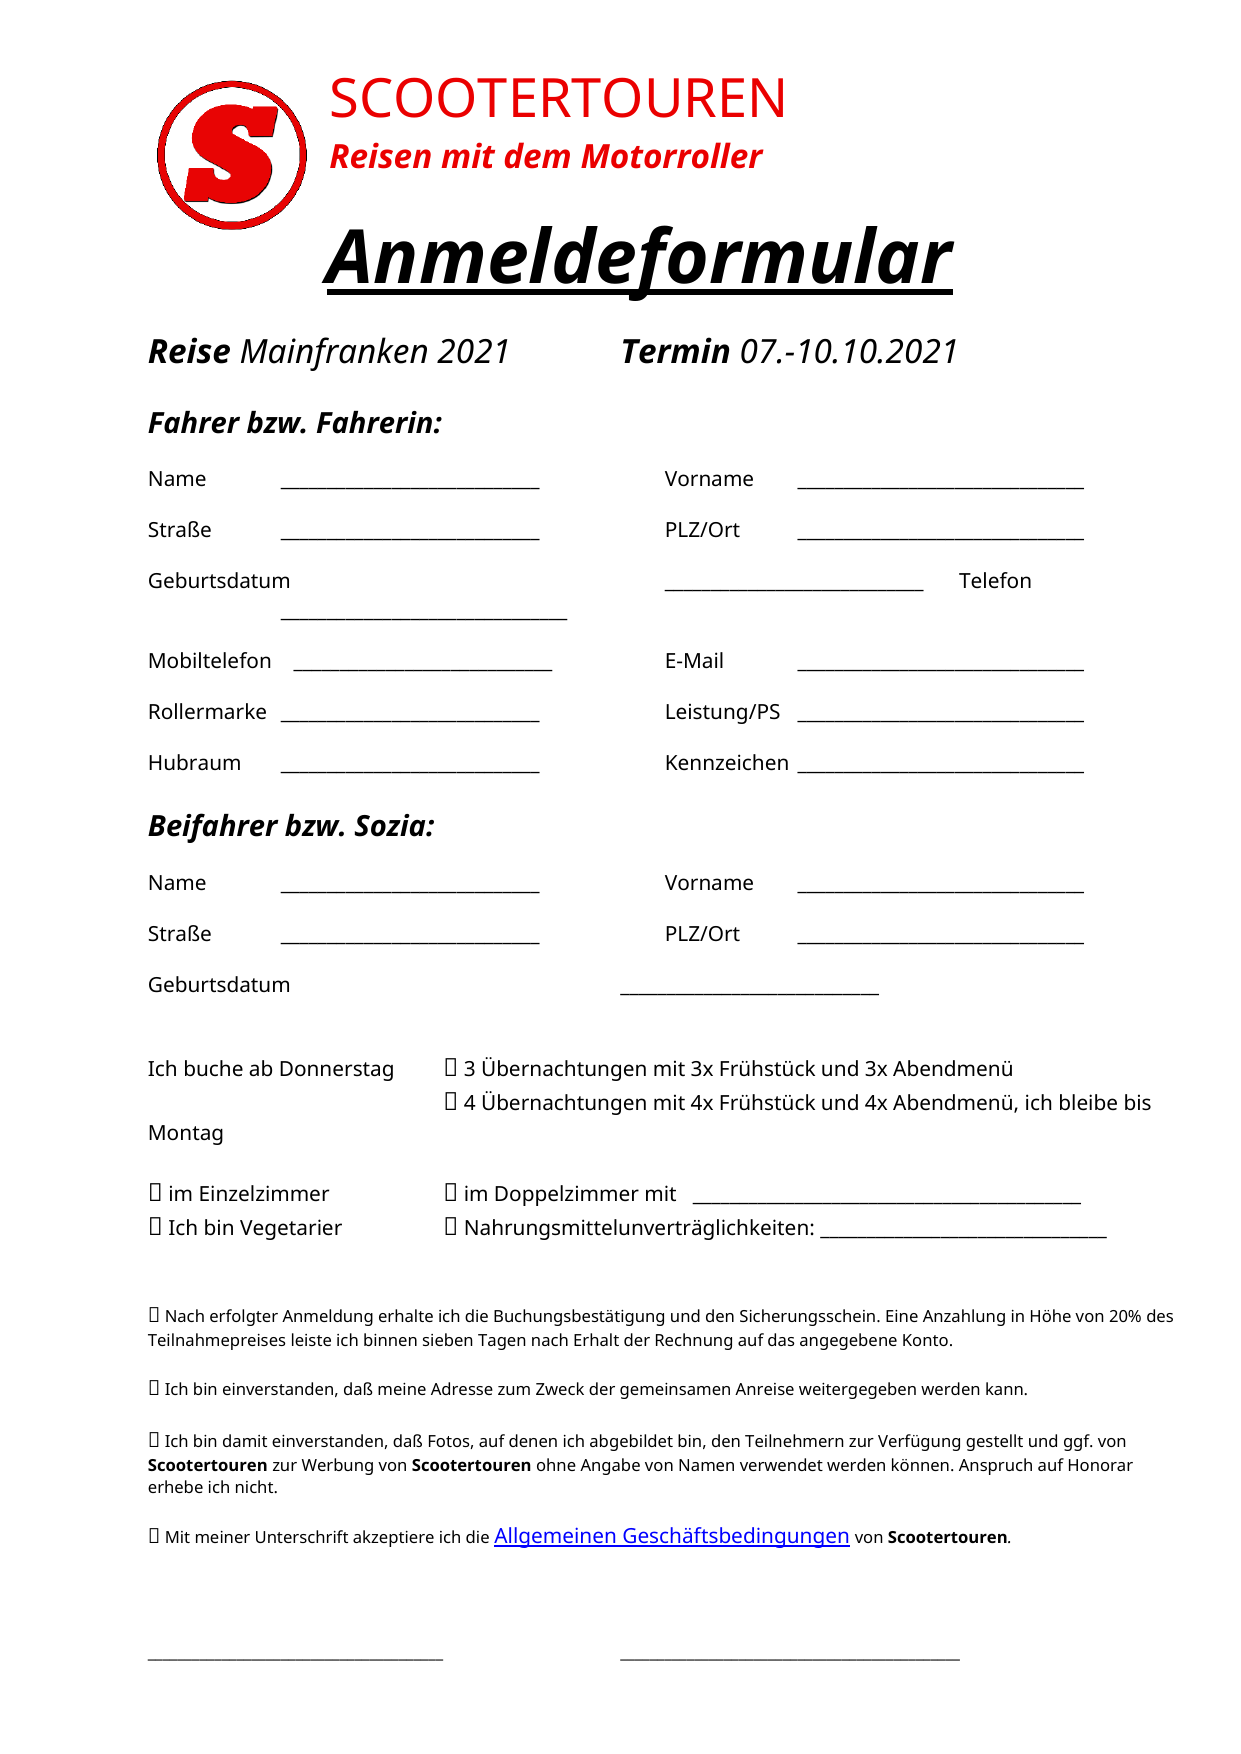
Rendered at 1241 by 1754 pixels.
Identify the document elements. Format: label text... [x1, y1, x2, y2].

text  4 Übernachtungen mit 4x Frühstück und 4x Abendmenü, ich bleibe bis Montag [148, 1084, 1181, 1146]
text  Ich bin einverstanden, daß meine Adresse zum Zweck der gemeinsamen Anreise weitergegeben werden kann. [148, 1373, 1181, 1402]
text Fahrer bzw. Fahrerin: [148, 373, 1181, 442]
text Reise Mainfranken 2021 Termin 07.-10.10.2021 [148, 328, 1181, 373]
text Rollermarke ____________________________ Leistung/PS _______________________________ [148, 697, 1181, 726]
text Beifahrer bzw. Sozia: [148, 805, 1181, 845]
text ________________________________________ ______________________________________________ [148, 1641, 1181, 1663]
text Name ____________________________ Vorname _______________________________ [148, 868, 1181, 896]
text Ich buche ab Donnerstag  3 Übernachtungen mit 3x Frühstück und 3x Abendmenü [148, 1050, 1181, 1084]
text  Nach erfolgter Anmeldung erhalte ich die Buchungsbestätigung und den Sicherungsschein. Eine Anzahlung in Höhe von 20% des Teilnahmepreises leiste ich binnen sieben Tagen nach Erhalt der Rechnung auf das angegebene Konto. [148, 1300, 1181, 1351]
text Straße ____________________________ PLZ/Ort _______________________________ [148, 919, 1181, 947]
text  im Einzelzimmer  im Doppelzimmer mit __________________________________________ [148, 1175, 1181, 1209]
text Name ____________________________ Vorname _______________________________ [148, 464, 1181, 493]
text Reisen mit dem Motorroller [308, 133, 1181, 178]
text Straße ____________________________ PLZ/Ort _______________________________ [148, 516, 1181, 544]
text  Ich bin damit einverstanden, daß Fotos, auf denen ich abgebildet bin, den Teilnehmern zur Verfügung gestellt und ggf. von Scootertouren zur Werbung von Scootertouren ohne Angabe von Namen verwendet werden können. Anspruch auf Honorar erhebe ich nicht. [148, 1425, 1181, 1498]
text  Mit meiner Unterschrift akzeptiere ich die Allgemeinen Geschäftsbedingungen von Scootertouren. [148, 1521, 1181, 1550]
text SCOOTERTOUREN [148, 59, 1181, 133]
subtitle Anmeldeformular [148, 203, 1181, 305]
picture [150, 74, 311, 231]
text Geburtsdatum ____________________________ [148, 970, 1181, 998]
text  Ich bin Vegetarier  Nahrungsmittelunverträglichkeiten: _______________________________ [148, 1209, 1181, 1243]
text Hubraum ____________________________ Kennzeichen _______________________________ [148, 748, 1181, 777]
text Mobiltelefon ____________________________ E-Mail _______________________________ [148, 646, 1181, 675]
text Geburtsdatum ____________________________ Telefon _______________________________ [148, 567, 1181, 623]
